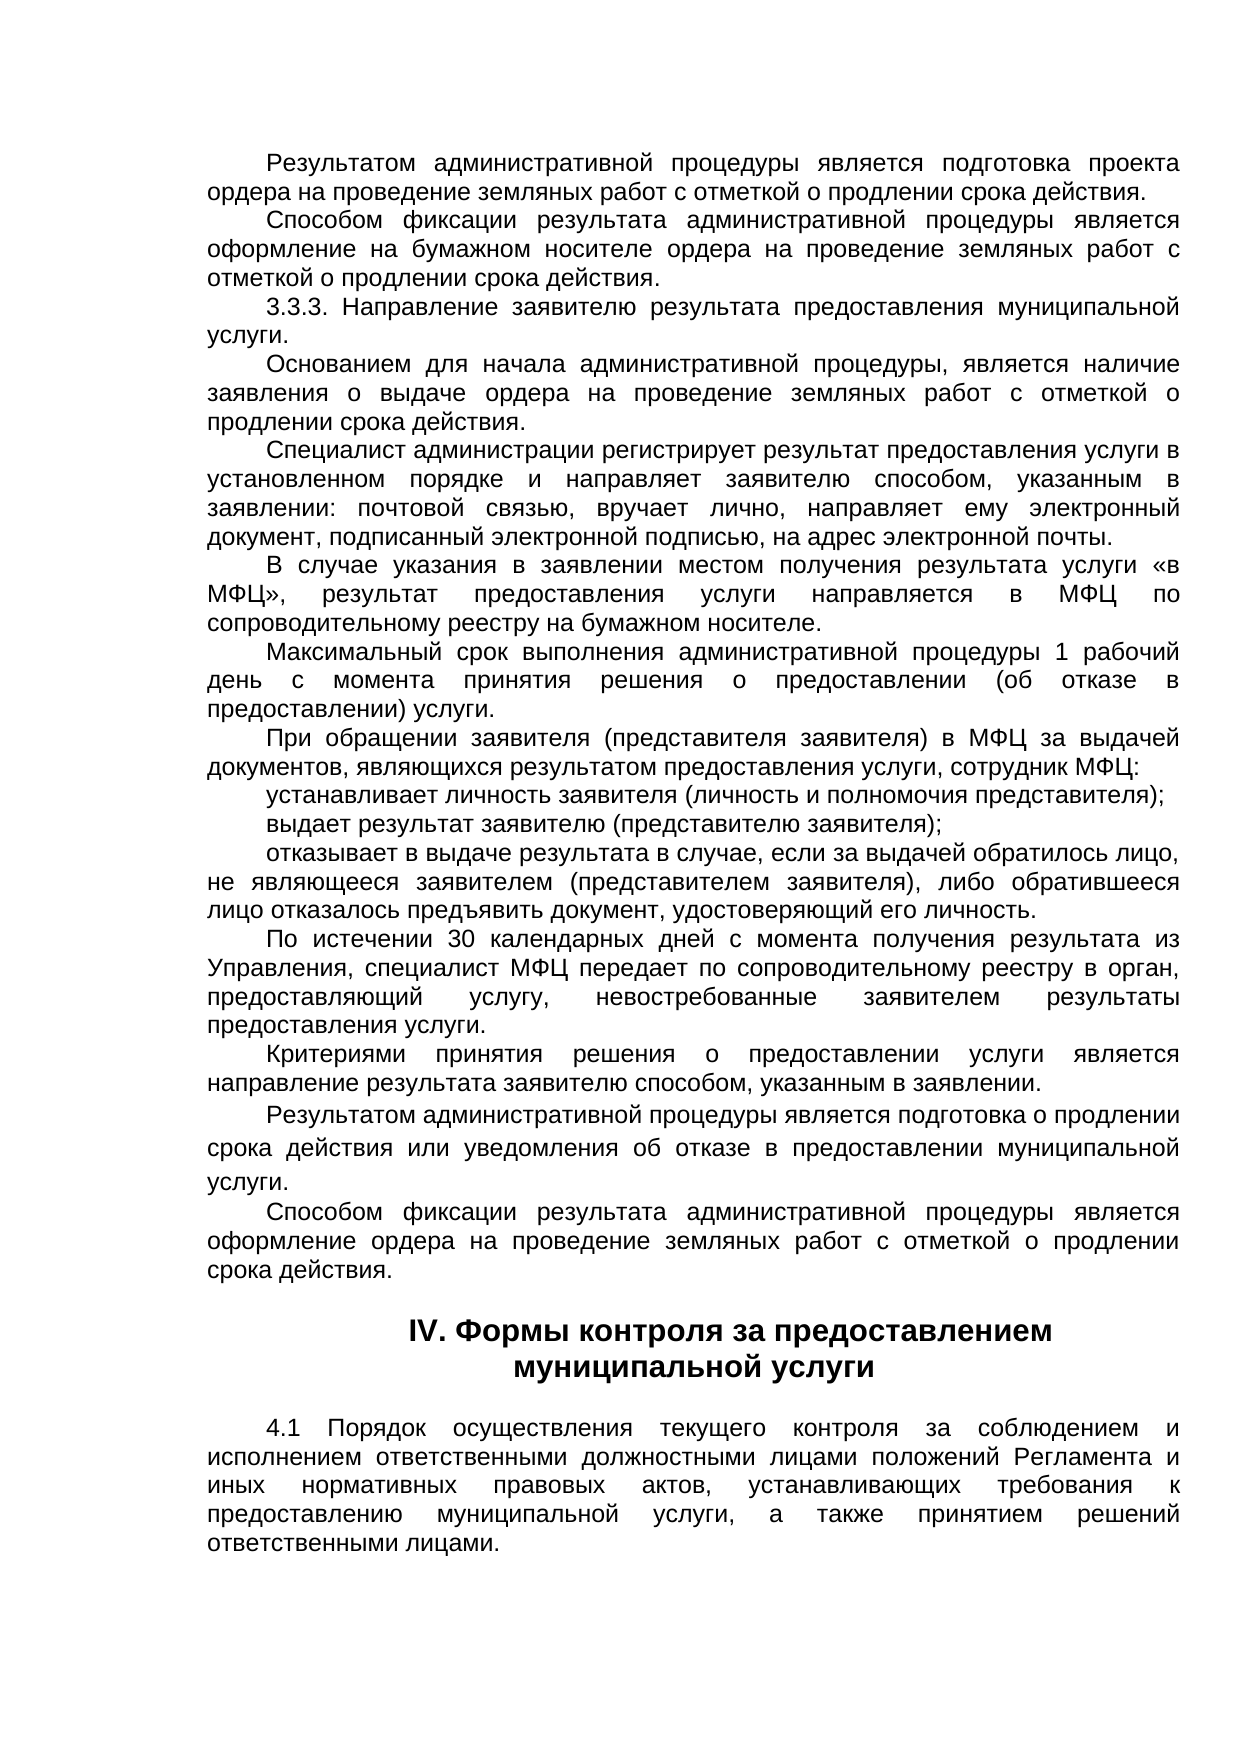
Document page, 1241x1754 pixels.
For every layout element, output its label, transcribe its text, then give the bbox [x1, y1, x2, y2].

text В случае указания в заявлении местом получения результата услуги «в МФЦ», результат предоставления услуги направляется в МФЦ по сопроводительному реестру на бумажном носителе. [207, 550, 1181, 636]
text 3.3.3. Направление заявителю результата предоставления муниципальной услуги. [207, 291, 1181, 349]
text Специалист администрации регистрирует результат предоставления услуги в установленном порядке и направляет заявителю способом, указанным в заявлении: почтовой связью, вручает лично, направляет ему электронный документ, подписанный электронной подписью, на адрес электронной почты. [207, 435, 1181, 550]
text выдает результат заявителю (представителю заявителя); [207, 809, 1181, 838]
text Способом фиксации результата административной процедуры является оформление на бумажном носителе ордера на проведение земляных работ с отметкой о продлении срока действия. [207, 205, 1181, 291]
text отказывает в выдаче результата в случае, если за выдачей обратилось лицо, не являющееся заявителем (представителем заявителя), либо обратившееся лицо отказалось предъявить документ, удостоверяющий его личность. [207, 838, 1181, 924]
text Результатом административной процедуры является подготовка о продлении срока действия или уведомления об отказе в предоставлении муниципальной услуги. [207, 1096, 1181, 1197]
text 4.1 Порядок осуществления текущего контроля за соблюдением и исполнением ответственными должностными лицами положений Регламента и иных нормативных правовых актов, устанавливающих требования к предоставлению муниципальной услуги, а также принятием решений ответственными лицами. [207, 1413, 1181, 1556]
text IV. Формы контроля за предоставлением муниципальной услуги [207, 1312, 1181, 1384]
text Максимальный срок выполнения административной процедуры 1 рабочий день с момента принятия решения о предоставлении (об отказе в предоставлении) услуги. [207, 636, 1181, 723]
text Результатом административной процедуры является подготовка проекта ордера на проведение земляных работ с отметкой о продлении срока действия. [207, 148, 1181, 205]
text Основанием для начала административной процедуры, является наличие заявления о выдаче ордера на проведение земляных работ с отметкой о продлении срока действия. [207, 349, 1181, 435]
text При обращении заявителя (представителя заявителя) в МФЦ за выдачей документов, являющихся результатом предоставления услуги, сотрудник МФЦ: [207, 723, 1181, 780]
text устанавливает личность заявителя (личность и полномочия представителя); [207, 780, 1181, 809]
text По истечении 30 календарных дней с момента получения результата из Управления, специалист МФЦ передает по сопроводительному реестру в орган, предоставляющий услугу, невостребованные заявителем результаты предоставления услуги. [207, 924, 1181, 1039]
text Способом фиксации результата административной процедуры является оформление ордера на проведение земляных работ с отметкой о продлении срока действия. [207, 1197, 1181, 1283]
text Критериями принятия решения о предоставлении услуги является направление результата заявителю способом, указанным в заявлении. [207, 1039, 1181, 1096]
